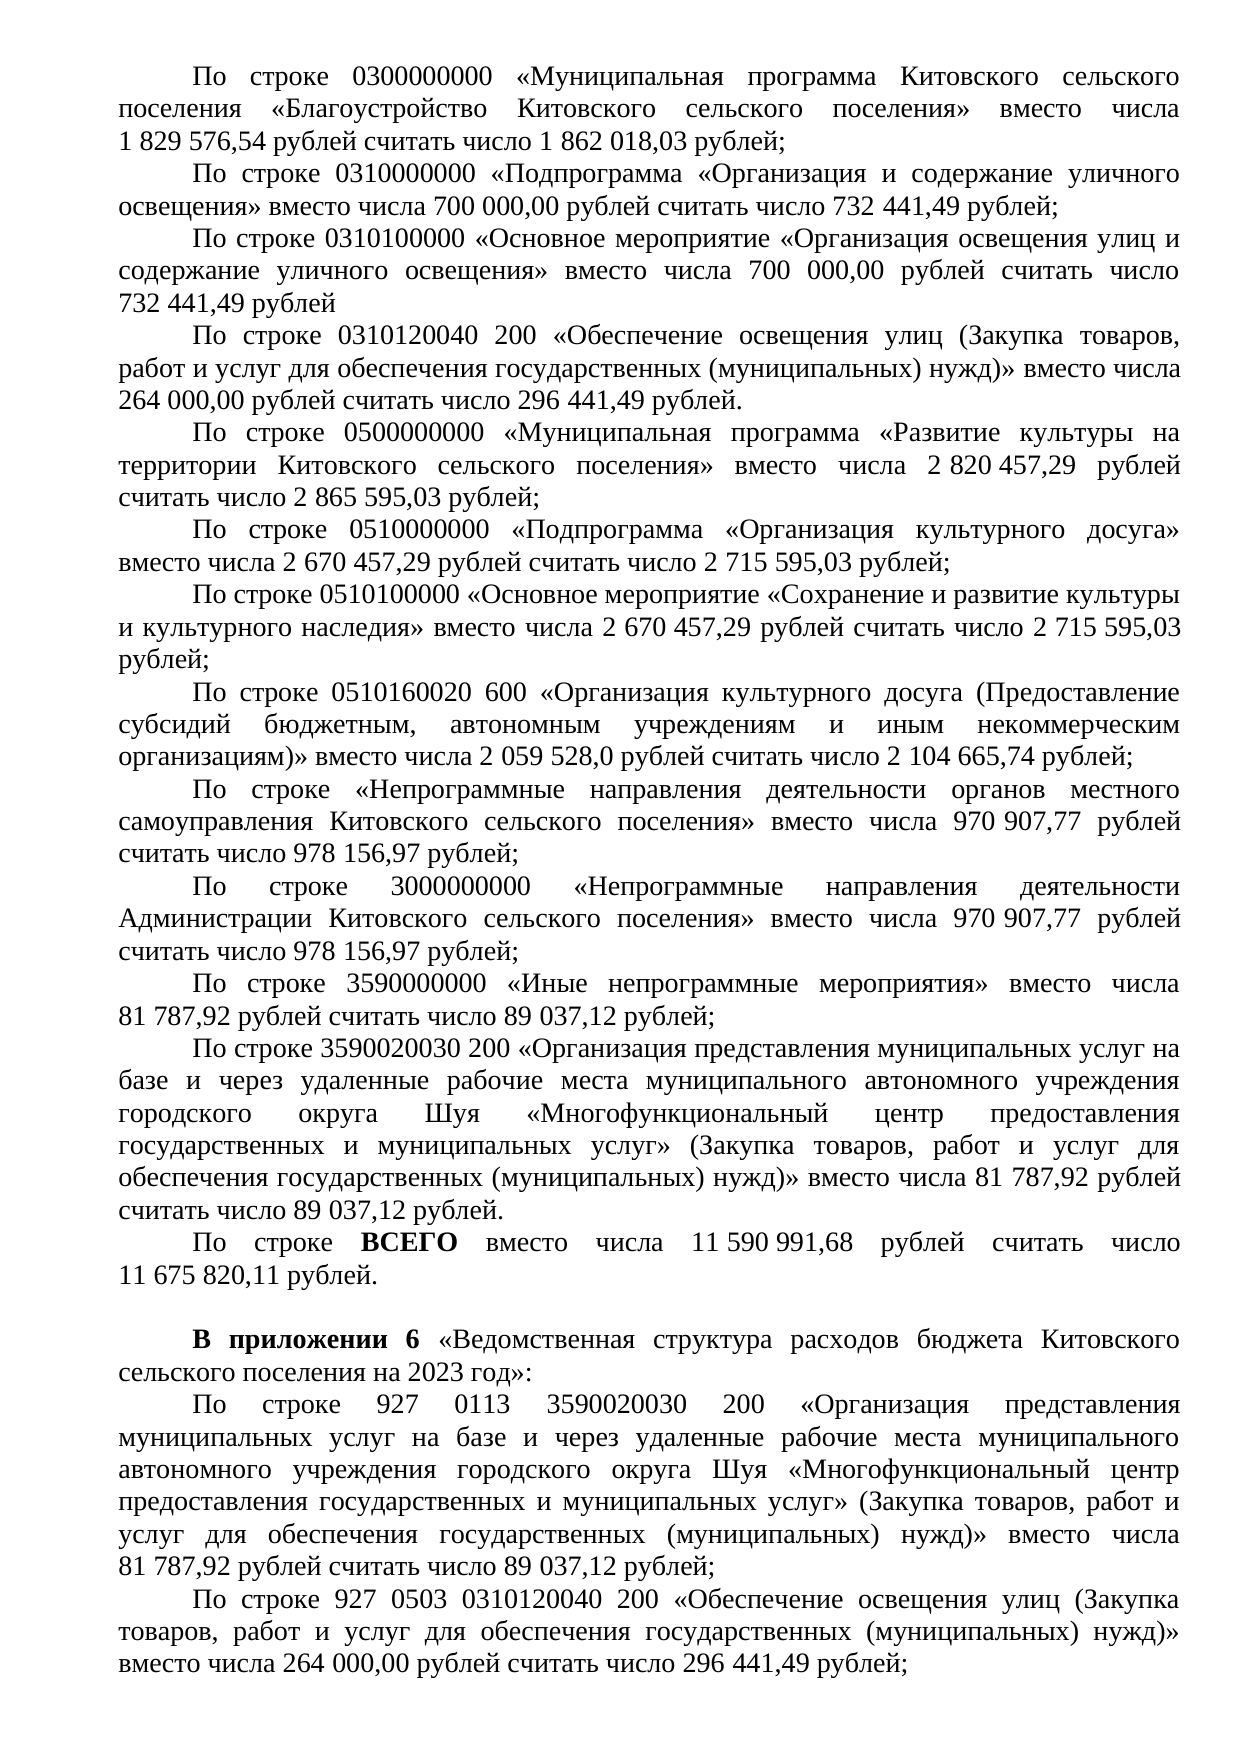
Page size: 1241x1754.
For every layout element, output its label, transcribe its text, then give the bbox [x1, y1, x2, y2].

text По строке 3000000000 «Непрограммные направления деятельности Администрации Китовского сельского поселения» вместо числа 970 907,77 рублей считать число 978 156,97 рублей; [118, 869, 1181, 966]
text По строке 0500000000 «Муниципальная программа «Развитие культуры на территории Китовского сельского поселения» вместо числа 2 820 457,29 рублей считать число 2 865 595,03 рублей; [118, 415, 1181, 513]
text По строке 0310120040 200 «Обеспечение освещения улиц (Закупка товаров, работ и услуг для обеспечения государственных (муниципальных) нужд)» вместо числа 264 000,00 рублей считать число 296 441,49 рублей. [118, 318, 1181, 415]
text По строке 0300000000 «Муниципальная программа Китовского сельского поселения «Благоустройство Китовского сельского поселения» вместо числа 1 829 576,54 рублей считать число 1 862 018,03 рублей; [118, 59, 1181, 156]
text По строке 0510100000 «Основное мероприятие «Сохранение и развитие культуры и культурного наследия» вместо числа 2 670 457,29 рублей считать число 2 715 595,03 рублей; [118, 577, 1181, 674]
text По строке 927 0503 0310120040 200 «Обеспечение освещения улиц (Закупка товаров, работ и услуг для обеспечения государственных (муниципальных) нужд)» вместо числа 264 000,00 рублей считать число 296 441,49 рублей; [118, 1582, 1181, 1679]
text По строке 927 0113 3590020030 200 «Организация представления муниципальных услуг на базе и через удаленные рабочие места муниципального автономного учреждения городского округа Шуя «Многофункциональный центр предоставления государственных и муниципальных услуг» (Закупка товаров, работ и услуг для обеспечения государственных (муниципальных) нужд)» вместо числа 81 787,92 рублей считать число 89 037,12 рублей; [118, 1387, 1181, 1582]
text По строке 0310100000 «Основное мероприятие «Организация освещения улиц и содержание уличного освещения» вместо числа 700 000,00 рублей считать число 732 441,49 рублей [118, 221, 1181, 318]
text По строке 0510000000 «Подпрограмма «Организация культурного досуга» вместо числа 2 670 457,29 рублей считать число 2 715 595,03 рублей; [118, 513, 1181, 577]
text По строке 0510160020 600 «Организация культурного досуга (Предоставление субсидий бюджетным, автономным учреждениям и иным некоммерческим организациям)» вместо числа 2 059 528,0 рублей считать число 2 104 665,74 рублей; [118, 674, 1181, 772]
text По строке 3590000000 «Иные непрограммные мероприятия» вместо числа 81 787,92 рублей считать число 89 037,12 рублей; [118, 966, 1181, 1031]
text По строке «Непрограммные направления деятельности органов местного самоуправления Китовского сельского поселения» вместо числа 970 907,77 рублей считать число 978 156,97 рублей; [118, 772, 1181, 869]
text По строке ВСЕГО вместо числа 11 590 991,68 рублей считать число 11 675 820,11 рублей. [118, 1225, 1181, 1290]
text По строке 0310000000 «Подпрограмма «Организация и содержание уличного освещения» вместо числа 700 000,00 рублей считать число 732 441,49 рублей; [118, 156, 1181, 221]
text В приложении 6 «Ведомственная структура расходов бюджета Китовского сельского поселения на 2023 год»: [118, 1322, 1181, 1387]
text По строке 3590020030 200 «Организация представления муниципальных услуг на базе и через удаленные рабочие места муниципального автономного учреждения городского округа Шуя «Многофункциональный центр предоставления государственных и муниципальных услуг» (Закупка товаров, работ и услуг для обеспечения государственных (муниципальных) нужд)» вместо числа 81 787,92 рублей считать число 89 037,12 рублей. [118, 1031, 1181, 1225]
